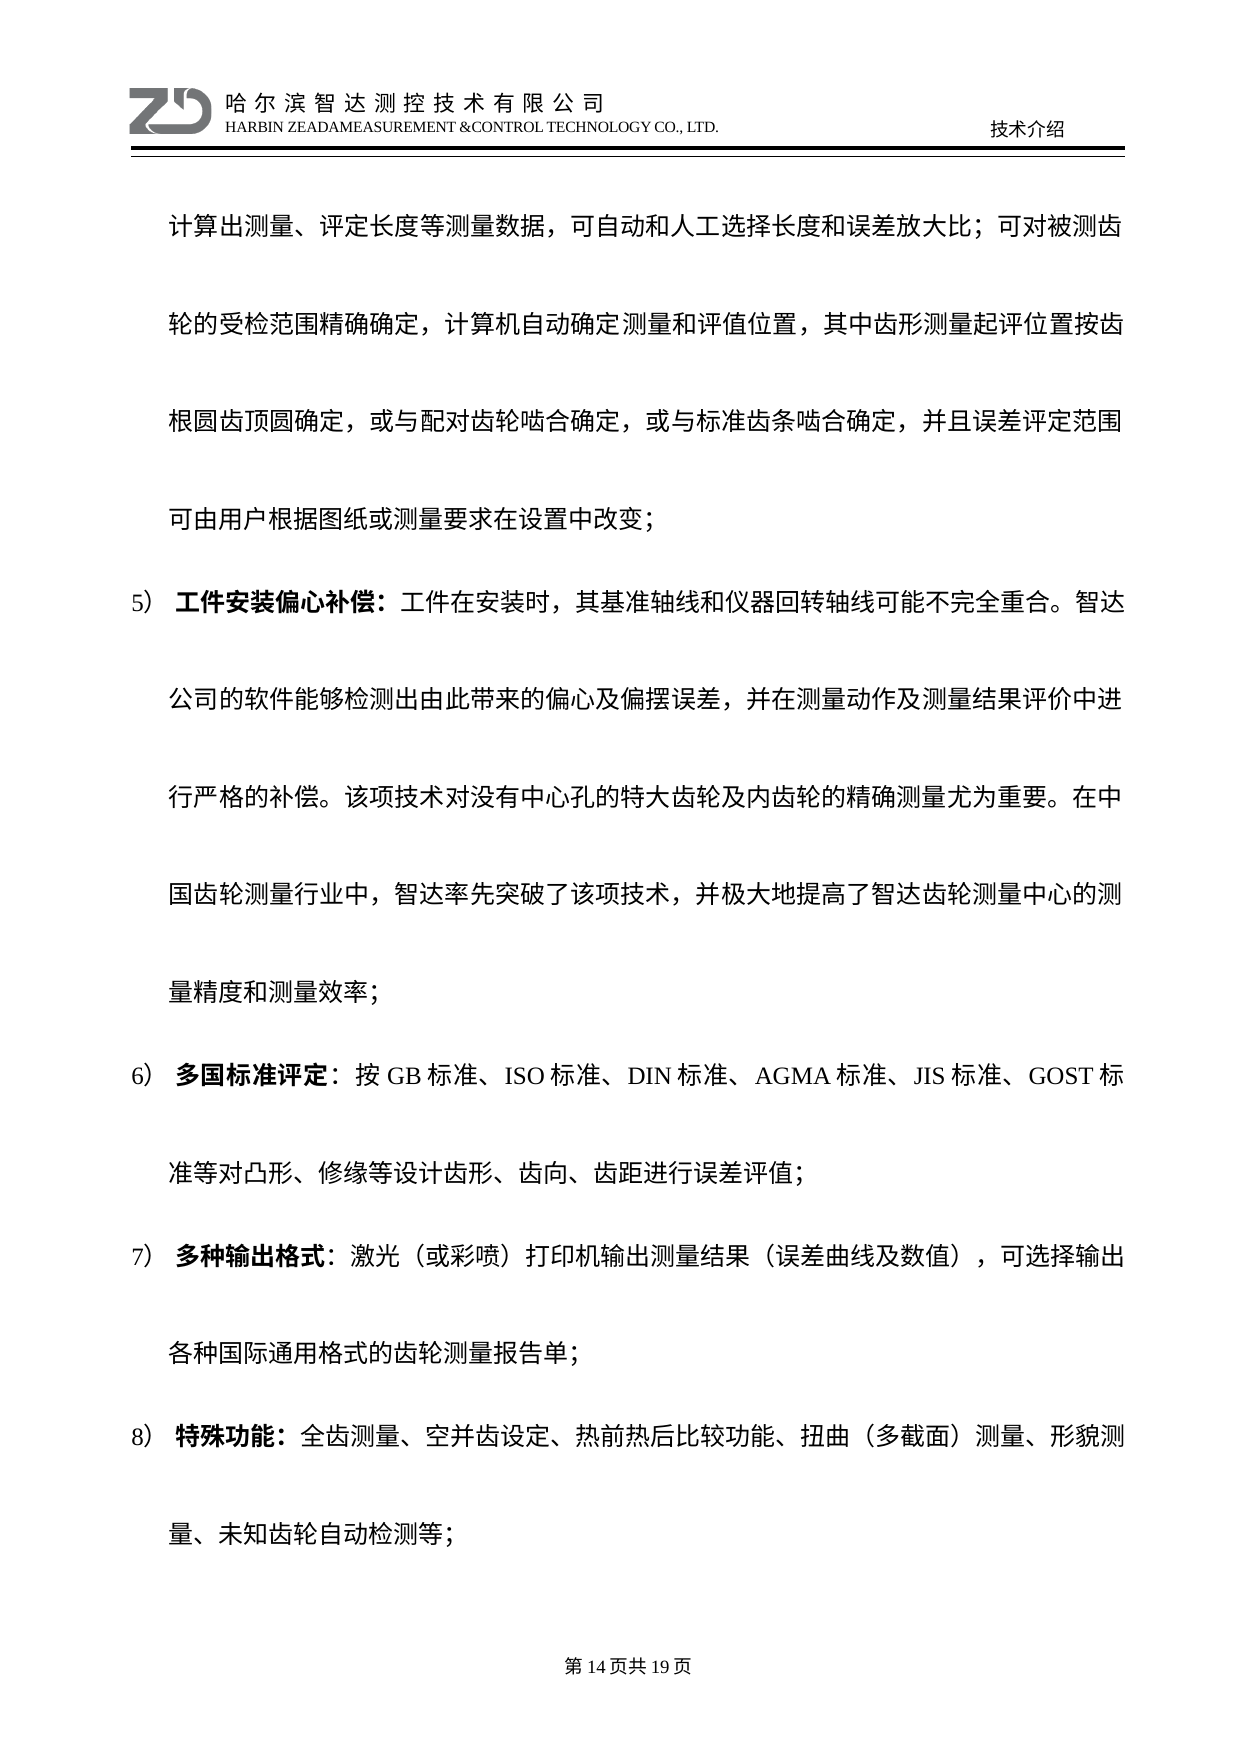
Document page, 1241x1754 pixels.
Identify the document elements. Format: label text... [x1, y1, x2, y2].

list 多种输出格式：激光（或彩喷）打印机输出测量结果（误差曲线及数值），可选择输出各种国际通用格式的齿轮测量报告单； [131, 1222, 1125, 1384]
list 多国标准评定：按 GB标准、ISO标准、DIN标准、AGMA标准、JIS标准、GOST标准等对凸形、修缘等设计齿形、齿向、齿距进行误差评值； [131, 1041, 1125, 1204]
picture [129, 88, 212, 134]
list 特殊功能：全齿测量、空并齿设定、热前热后比较功能、扭曲（多截面）测量、形貌测量、未知齿轮自动检测等； [131, 1402, 1125, 1565]
list 工件安装偏心补偿：工件在安装时，其基准轴线和仪器回转轴线可能不完全重合。智达公司的软件能够检测出由此带来的偏心及偏摆误差，并在测量动作及测量结果评价中进行严格的补偿。该项技术对没有中心孔的特大齿轮及内齿轮的精确测量尤为重要。在中国齿轮测量行业中，智达率先突破了该项技术，并极大地提高了智达齿轮测量中心的测量精度和测量效率； [131, 568, 1125, 1023]
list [131, 192, 1125, 550]
